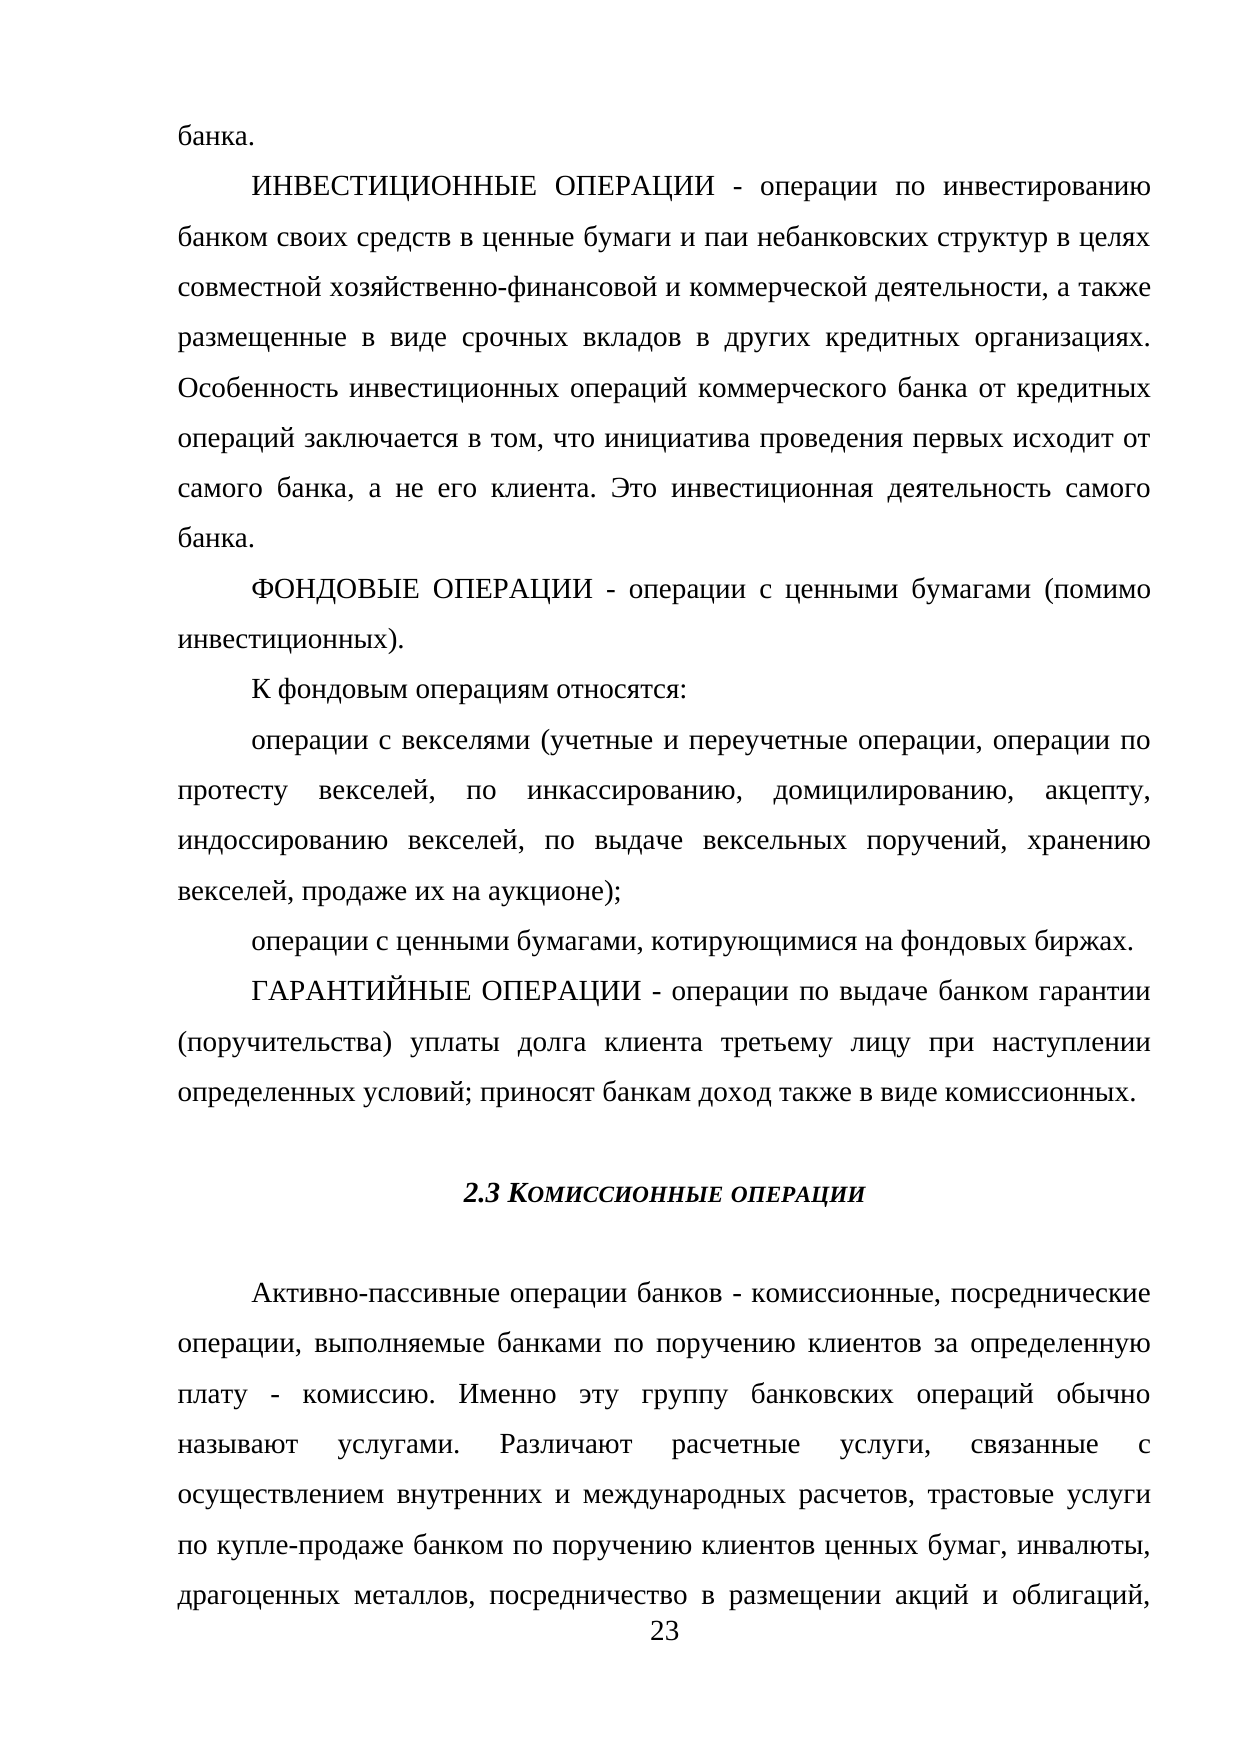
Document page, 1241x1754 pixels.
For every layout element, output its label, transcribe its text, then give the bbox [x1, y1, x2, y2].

text ГАРАНТИЙНЫЕ ОПЕРАЦИИ - операции по выдаче банком гарантии (поручительства) уплаты долга клиента третьему лицу при наступлении определенных условий; приносят банкам доход также в виде комиссионных. [177, 973, 1152, 1108]
text 2.3 Комиссионные операции [177, 1175, 1152, 1208]
text ФОНДОВЫЕ ОПЕРАЦИИ - операции с ценными бумагами (помимо инвестиционных). [177, 571, 1152, 655]
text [177, 1275, 1152, 1611]
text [177, 118, 1152, 152]
text ИНВЕСТИЦИОННЫЕ ОПЕРАЦИИ - операции по инвестированию банком своих средств в ценные бумаги и паи небанковских структур в целях совместной хозяйственно-финансовой и коммерческой деятельности, а также размещенные в виде срочных вкладов в других кредитных организациях. Особенность инвестиционных операций коммерческого банка от кредитных операций заключается в том, что инициатива проведения первых исходит от самого банка, а не его клиента. Это инвестиционная деятельность самого банка. [177, 168, 1152, 554]
text К фондовым операциям относятся: [177, 672, 1152, 705]
text операции с ценными бумагами, котирующимися на фондовых биржах. [177, 923, 1152, 957]
text операции с векселями (учетные и переучетные операции, операции по протесту векселей, по инкассированию, домицилированию, акцепту, индоссированию векселей, по выдаче вексельных поручений, хранению векселей, продаже их на аукционе); [177, 722, 1152, 906]
